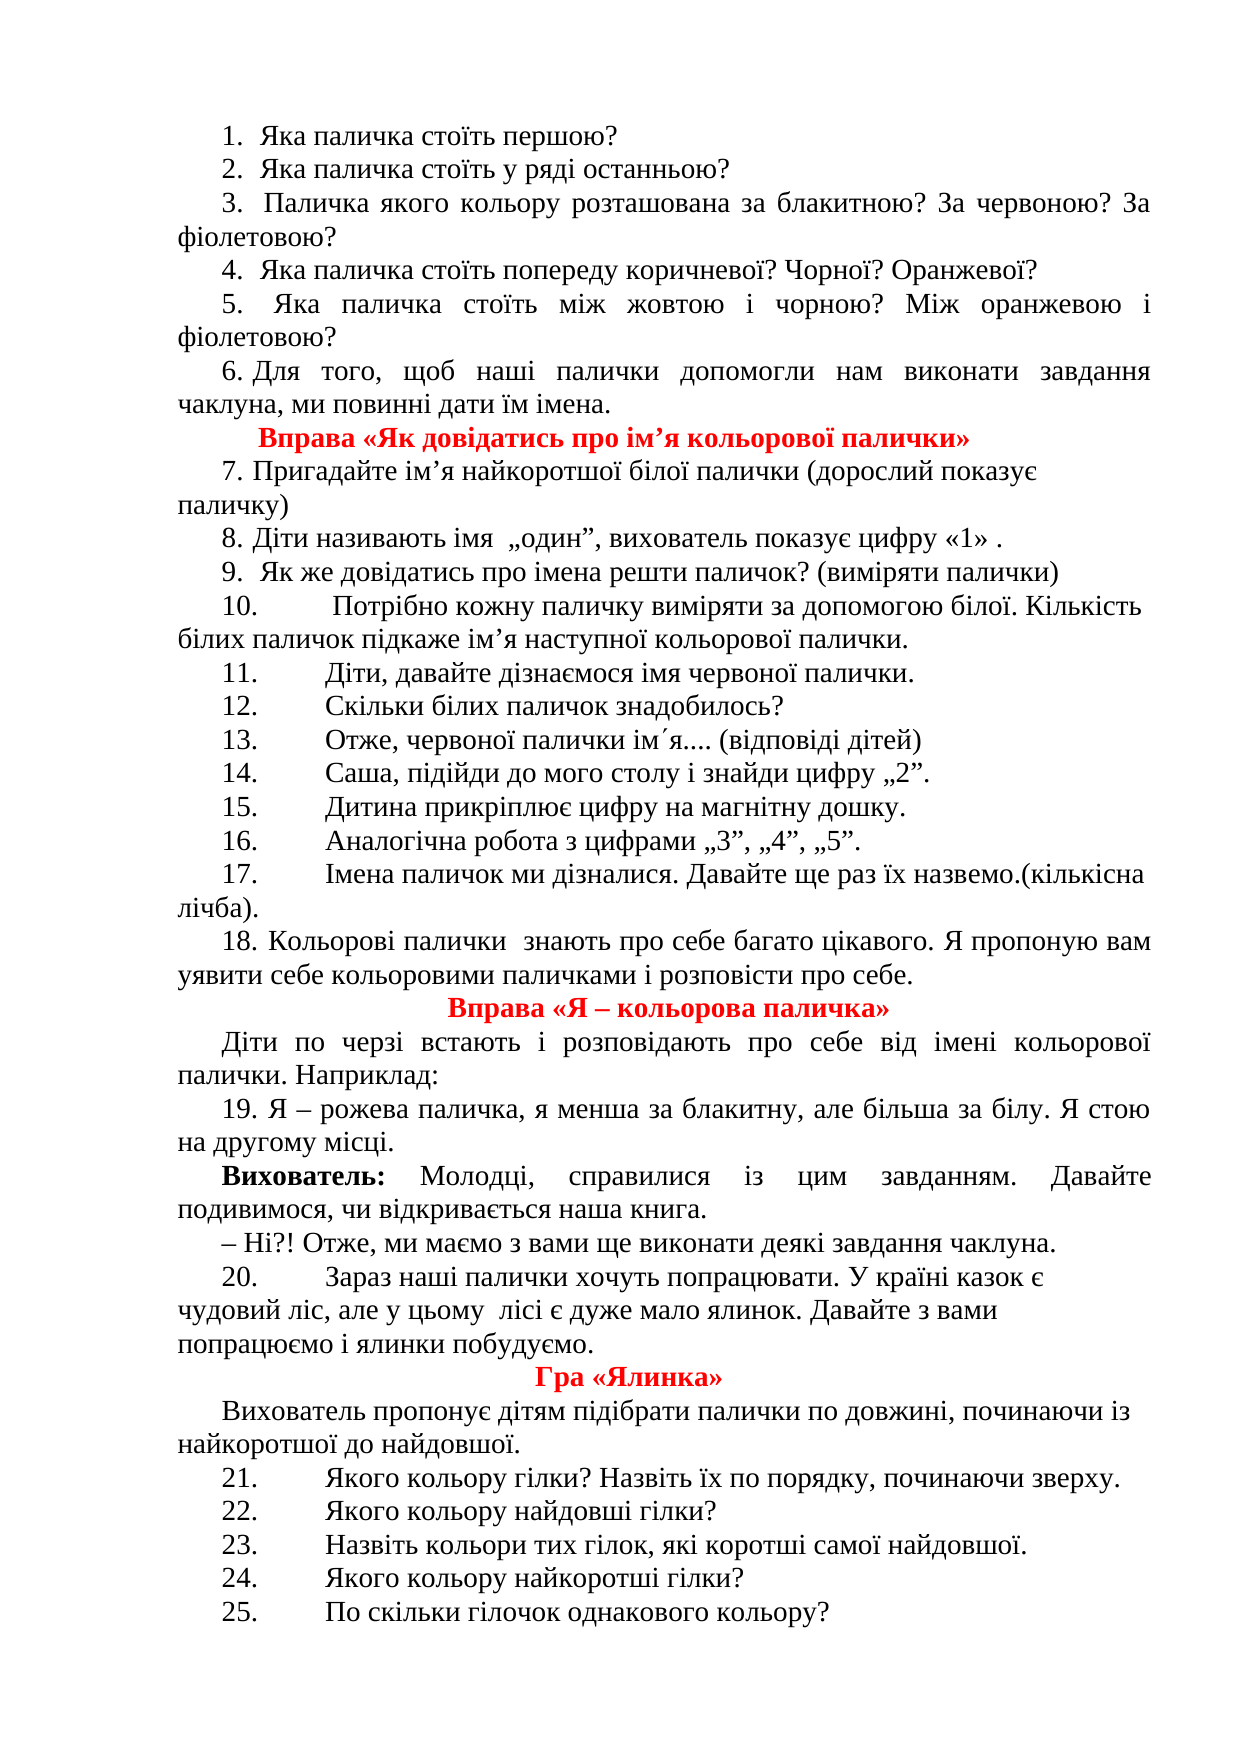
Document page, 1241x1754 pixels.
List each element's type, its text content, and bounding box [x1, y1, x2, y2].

list Зараз наші палички хочуть попрацювати. У країні казок є чудовий ліс, але у цьому лісі є дуже мало ялинок. Давайте з вами попрацюємо і ялинки побудуємо. [177, 1259, 1152, 1359]
list Аналогічна робота з цифрами „3”, „4”, „5”. [177, 823, 1152, 856]
list Якого кольору найкоротші гілки? [177, 1561, 1152, 1594]
list Скільки білих паличок знадобилось? [177, 688, 1152, 722]
list Яка паличка стоїть між жовтою і чорною? Між оранжевою і фіолетовою? [177, 286, 1152, 353]
list Пригадайте ім’я найкоротшої білої палички (дорослий показує паличку) [177, 453, 1152, 521]
list Імена паличок ми дізналися. Давайте ще раз їх назвемо.(кількісна лічба). [177, 856, 1152, 923]
list Отже, червоної палички імя.... (відповіді дітей) [177, 722, 1152, 756]
list Діти називають імя „один”, вихователь показує цифру «1» . [177, 521, 1152, 554]
text Гра «Ялинка» [177, 1359, 1152, 1393]
list Дитина прикріплює цифру на магнітну дошку. [177, 789, 1152, 823]
list Паличка якого кольору розташована за блакитною? За червоною? За фіолетовою? [177, 185, 1152, 252]
list Яка паличка стоїть попереду коричневої? Чорної? Оранжевої? [177, 252, 1152, 286]
text Вправа «Я – кольорова паличка» [177, 990, 1152, 1024]
list Саша, підійди до мого столу і знайди цифру „2”. [177, 756, 1152, 789]
list Для того, щоб наші палички допомогли нам виконати завдання чаклуна, ми повинні дати їм імена. [177, 353, 1152, 420]
list Яка паличка стоїть першою? [177, 118, 1152, 152]
text Діти по черзі встають і розповідають про себе від імені кольорової палички. Наприклад: [177, 1024, 1152, 1091]
list Якого кольору гілки? Назвіть їх по порядку, починаючи зверху. [177, 1460, 1152, 1493]
text Вихователь: Молодці, справилися із цим завданням. Давайте подивимося, чи відкривається наша книга. [177, 1158, 1152, 1225]
text Вихователь пропонує дітям підібрати палички по довжині, починаючи із найкоротшої до найдовшої. [177, 1393, 1152, 1460]
list Якого кольору найдовші гілки? [177, 1493, 1152, 1527]
list Кольорові палички знають про себе багато цікавого. Я пропоную вам уявити себе кольоровими паличками і розповісти про себе. [177, 923, 1152, 990]
list Діти, давайте дізнаємося імя червоної палички. [177, 655, 1152, 688]
list Я – рожева паличка, я менша за блакитну, але більша за білу. Я стою на другому місці. [177, 1091, 1152, 1158]
text – Ні?! Отже, ми маємо з вами ще виконати деякі завдання чаклуна. [177, 1225, 1152, 1259]
list Яка паличка стоїть у ряді останньою? [177, 152, 1152, 185]
list Як же довідатись про імена решти паличок? (виміряти палички) [177, 554, 1152, 588]
list Назвіть кольори тих гілок, які коротші самої найдовшої. [177, 1527, 1152, 1561]
list Потрібно кожну паличку виміряти за допомогою білої. Кількість білих паличок підкаже ім’я наступної кольорової палички. [177, 588, 1152, 655]
list По скільки гілочок однакового кольору? [177, 1594, 1152, 1628]
text Вправа «Як довідатись про ім’я кольорової палички» [177, 420, 1152, 453]
